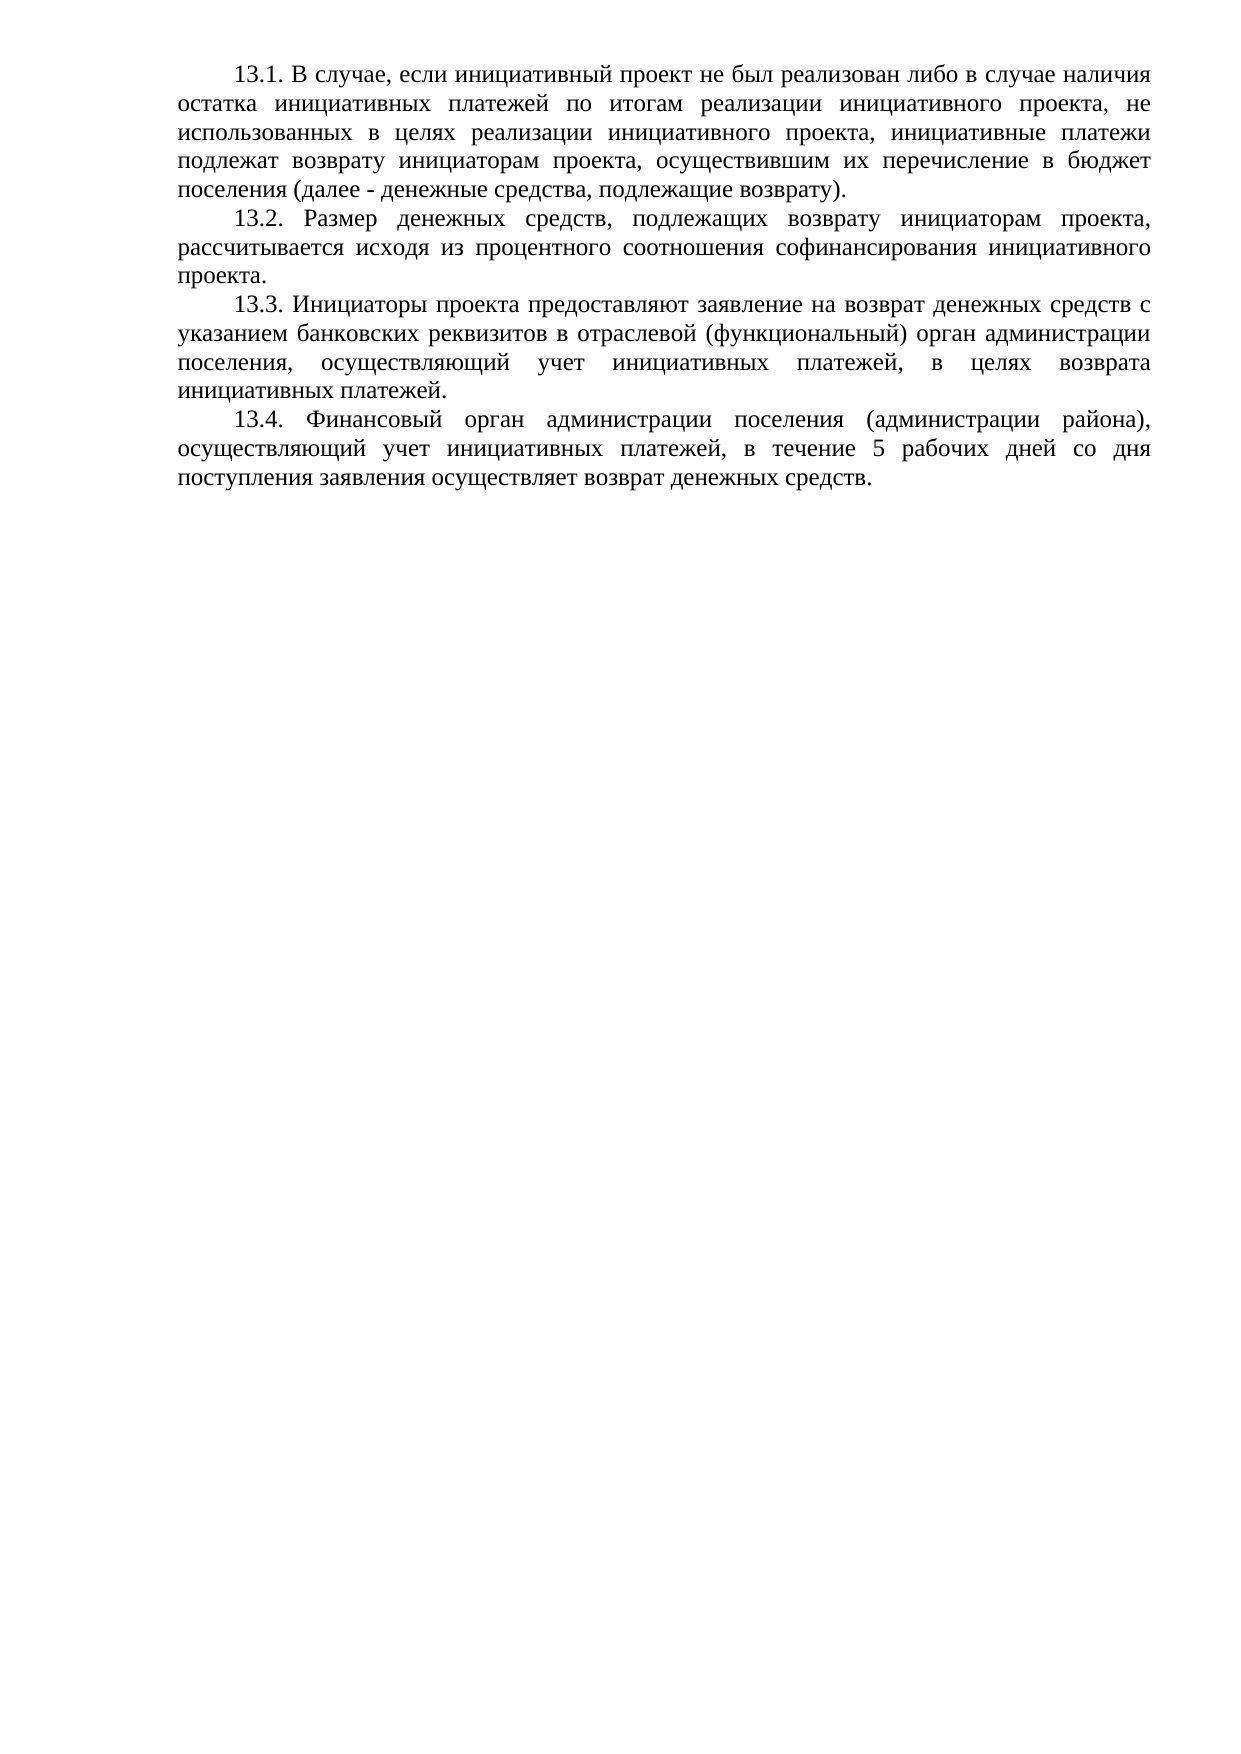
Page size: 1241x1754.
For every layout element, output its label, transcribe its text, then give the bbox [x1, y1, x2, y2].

text 13.3. Инициаторы проекта предоставляют заявление на возврат денежных средств с указанием банковских реквизитов в отраслевой (функциональный) орган администрации поселения, осуществляющий учет инициативных платежей, в целях возврата инициативных платежей. [177, 289, 1152, 404]
text 13.4. Финансовый орган администрации поселения (администрации района), осуществляющий учет инициативных платежей, в течение 5 рабочих дней со дня поступления заявления осуществляет возврат денежных средств. [177, 404, 1152, 490]
text 13.1. В случае, если инициативный проект не был реализован либо в случае наличия остатка инициативных платежей по итогам реализации инициативного проекта, не использованных в целях реализации инициативного проекта, инициативные платежи подлежат возврату инициаторам проекта, осуществившим их перечисление в бюджет поселения (далее - денежные средства, подлежащие возврату). [177, 59, 1152, 203]
text 13.2. Размер денежных средств, подлежащих возврату инициаторам проекта, рассчитывается исходя из процентного соотношения софинансирования инициативного проекта. [177, 203, 1152, 289]
